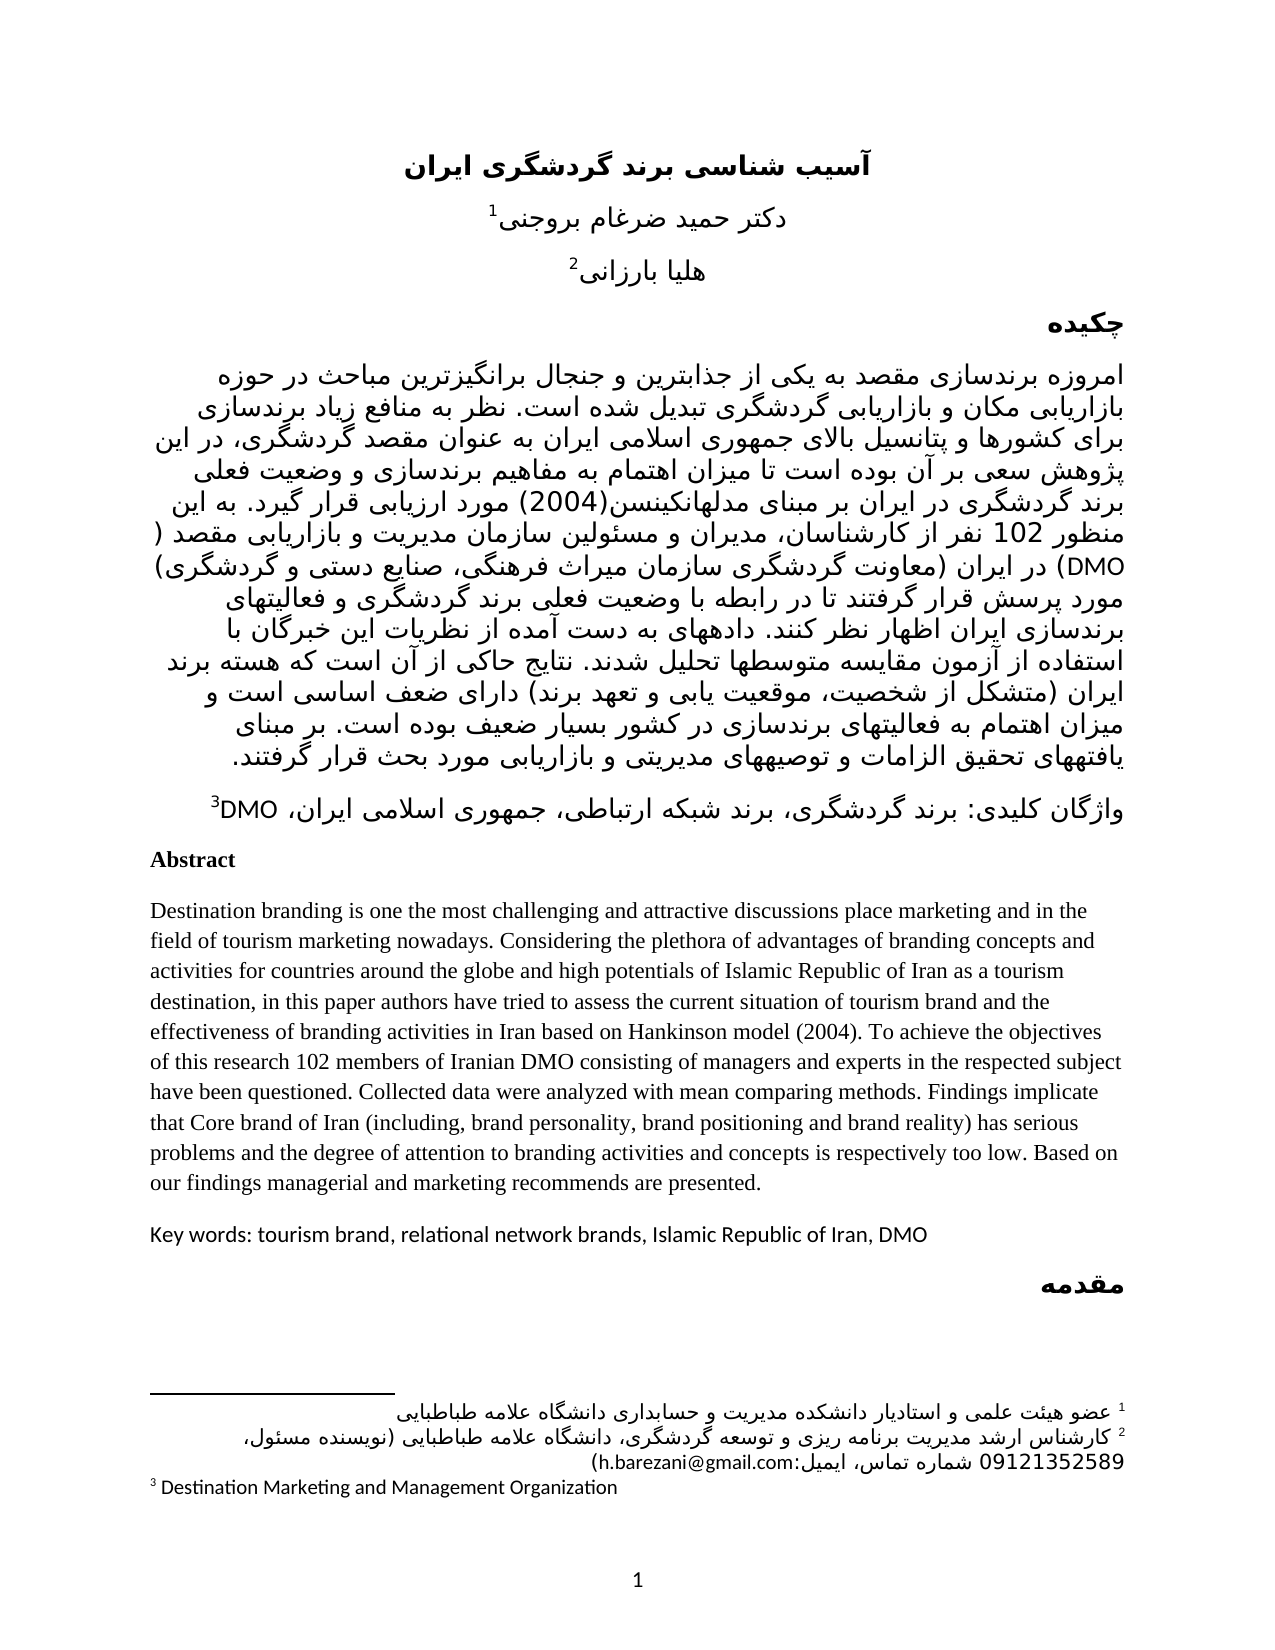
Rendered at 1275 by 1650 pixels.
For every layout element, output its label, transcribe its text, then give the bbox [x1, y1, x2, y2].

text هلیا بارزانی [150, 255, 1125, 286]
text مقدمه [150, 1269, 1125, 1300]
text Destination branding is one the most challenging and attractive discussions place marketing and in the field of tourism marketing nowadays. Considering the plethora of advantages of branding concepts and activities for countries around the globe and high potentials of Islamic Republic of Iran as a tourism destination, in this paper authors have tried to assess the current situation of tourism brand and the effectiveness of branding activities in Iran based on Hankinson model (2004). To achieve the objectives of this research 102 members of Iranian DMO consisting of managers and experts in the respected subject have been questioned. Collected data were analyzed with mean comparing methods. Findings implicate that Core brand of Iran (including, brand personality, brand positioning and brand reality) has serious problems and the degree of attention to branding activities and concepts is respectively too low. Based on our findings managerial and marketing recommends are presented. [150, 897, 1125, 1195]
text آسیب شناسی برند گردشگری ایران [150, 150, 1125, 182]
text دکتر حمید ضرغام بروجنی [150, 202, 1125, 234]
text Abstract [150, 846, 1125, 872]
text Key words: tourism brand, relational network brands, Islamic Republic of Iran, DMO [150, 1220, 1125, 1248]
text امروزه برندسازی مقصد به یکی از جذاب‏ترین و جنجال برانگیزترین مباحث در حوزه بازاریابی مکان و بازاریابی گردشگری تبدیل شده است. نظر به منافع زیاد برندسازی برای کشورها و پتانسیل بالای جمهوری اسلامی ایران به عنوان مقصد گردشگری، در این پژوهش سعی بر آن بوده است تا میزان اهتمام به مفاهیم برندسازی و وضعیت فعلی برند گردشگری در ایران بر مبنای مدل‏هانکینسن(2004) مورد ارزیابی قرار گیرد. به این منظور 102 نفر از کارشناسان، مدیران و مسئولین سازمان مدیریت و بازاریابی مقصد (DMO) در ایران (معاونت گردشگری سازمان میراث فرهنگی، صنایع دستی و گردشگری) مورد پرسش قرار گرفتند تا در رابطه با وضعیت فعلی برند گردشگری و فعالیت‏های برندسازی ایران اظهار نظر کنند. داده‏های به دست آمده از نظریات این خبرگان با استفاده از آزمون مقایسه متوسط‏ها تحلیل شدند. نتایج حاکی از آن است که هسته برند ایران (متشکل از شخصیت، موقعیت یابی و تعهد برند) دارای ضعف اساسی است و میزان اهتمام به فعالیت‏های برندسازی در کشور بسیار ضعیف بوده است. بر مبنای یافته‏های تحقیق الزامات و توصیه‏های مدیریتی و بازاریابی مورد بحث قرار گرفتند. [150, 359, 1125, 771]
text چکیده [150, 307, 1125, 339]
text واژگان کلیدی: برند گردشگری، برند شبکه ارتباطی، جمهوری اسلامی ایران، DMO [150, 792, 1125, 825]
